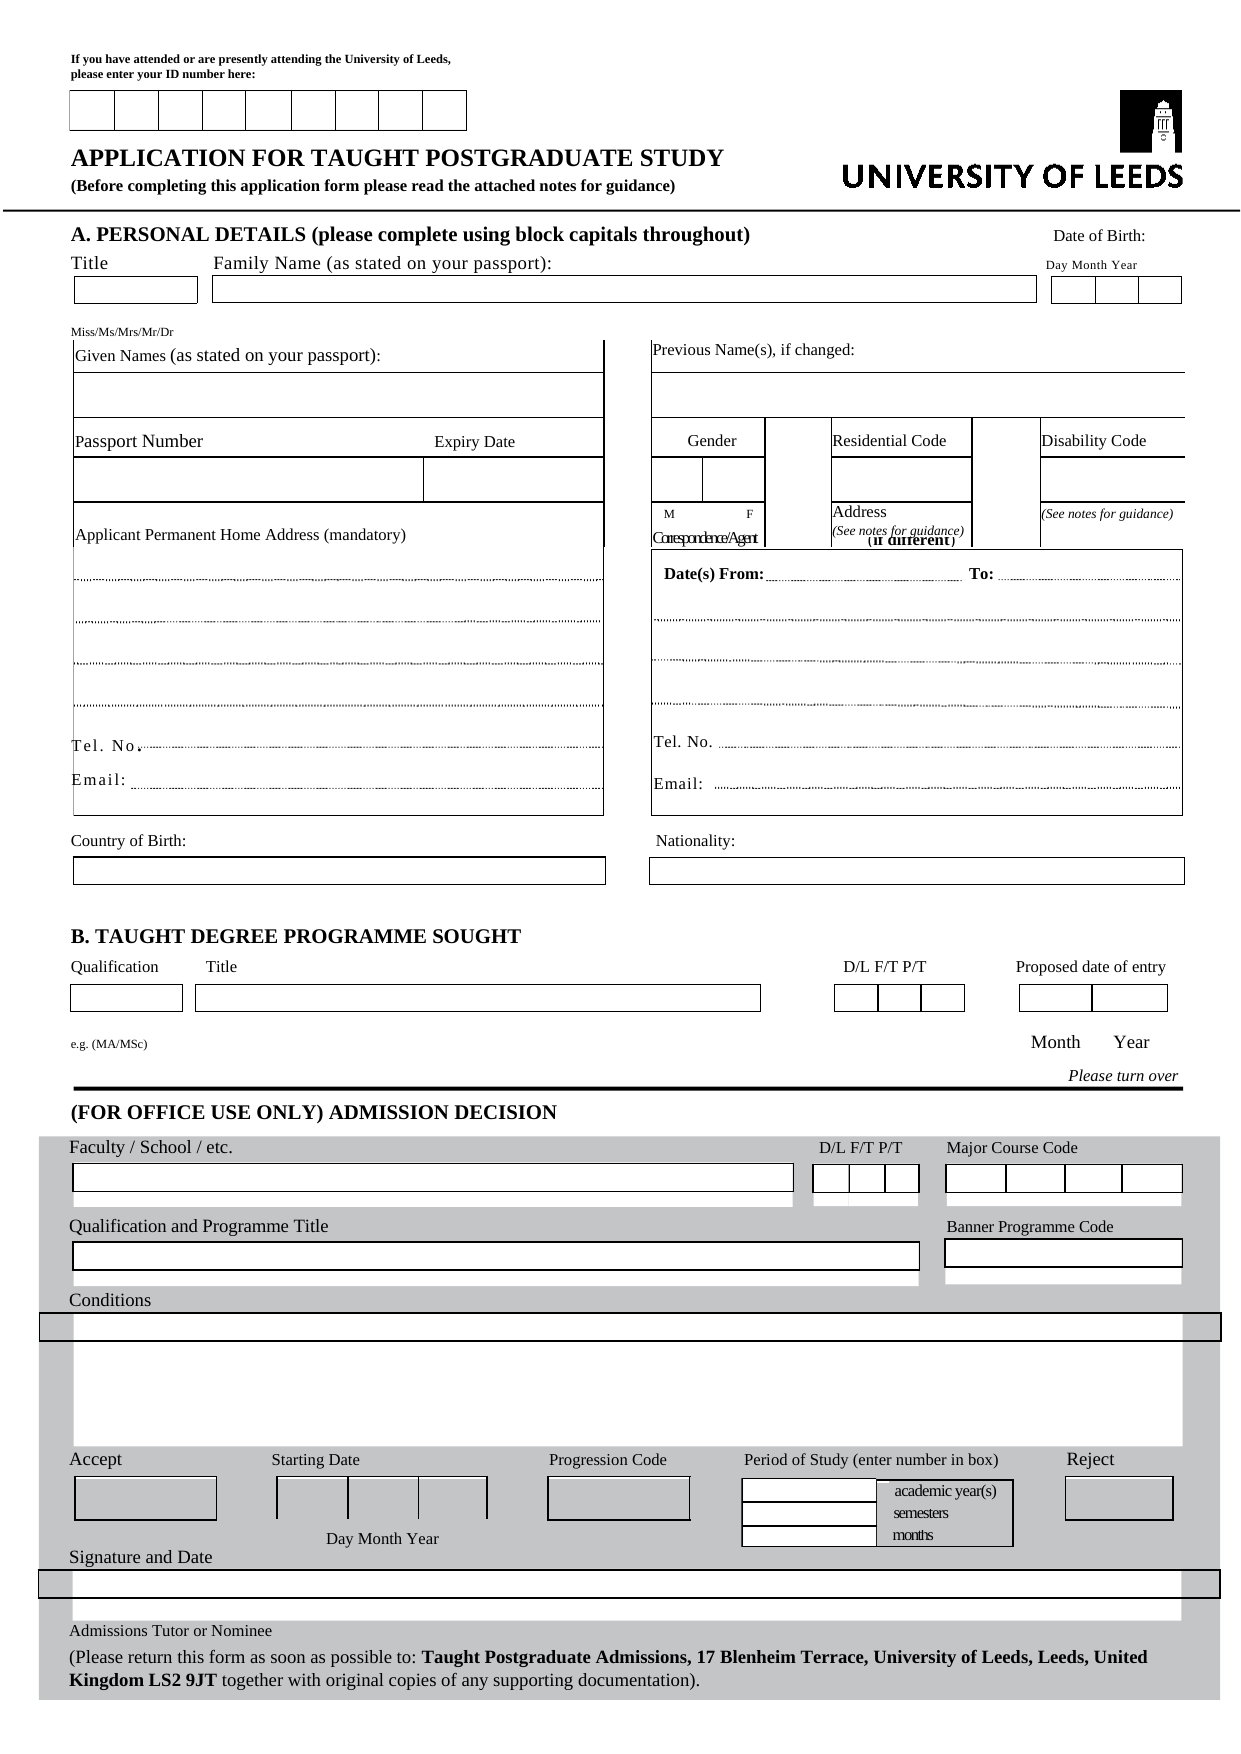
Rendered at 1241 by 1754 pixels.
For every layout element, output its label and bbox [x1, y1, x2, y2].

picture [69, 90, 467, 131]
picture [741, 1478, 877, 1547]
picture [73, 547, 604, 816]
picture [843, 90, 1183, 188]
picture [651, 549, 1183, 816]
